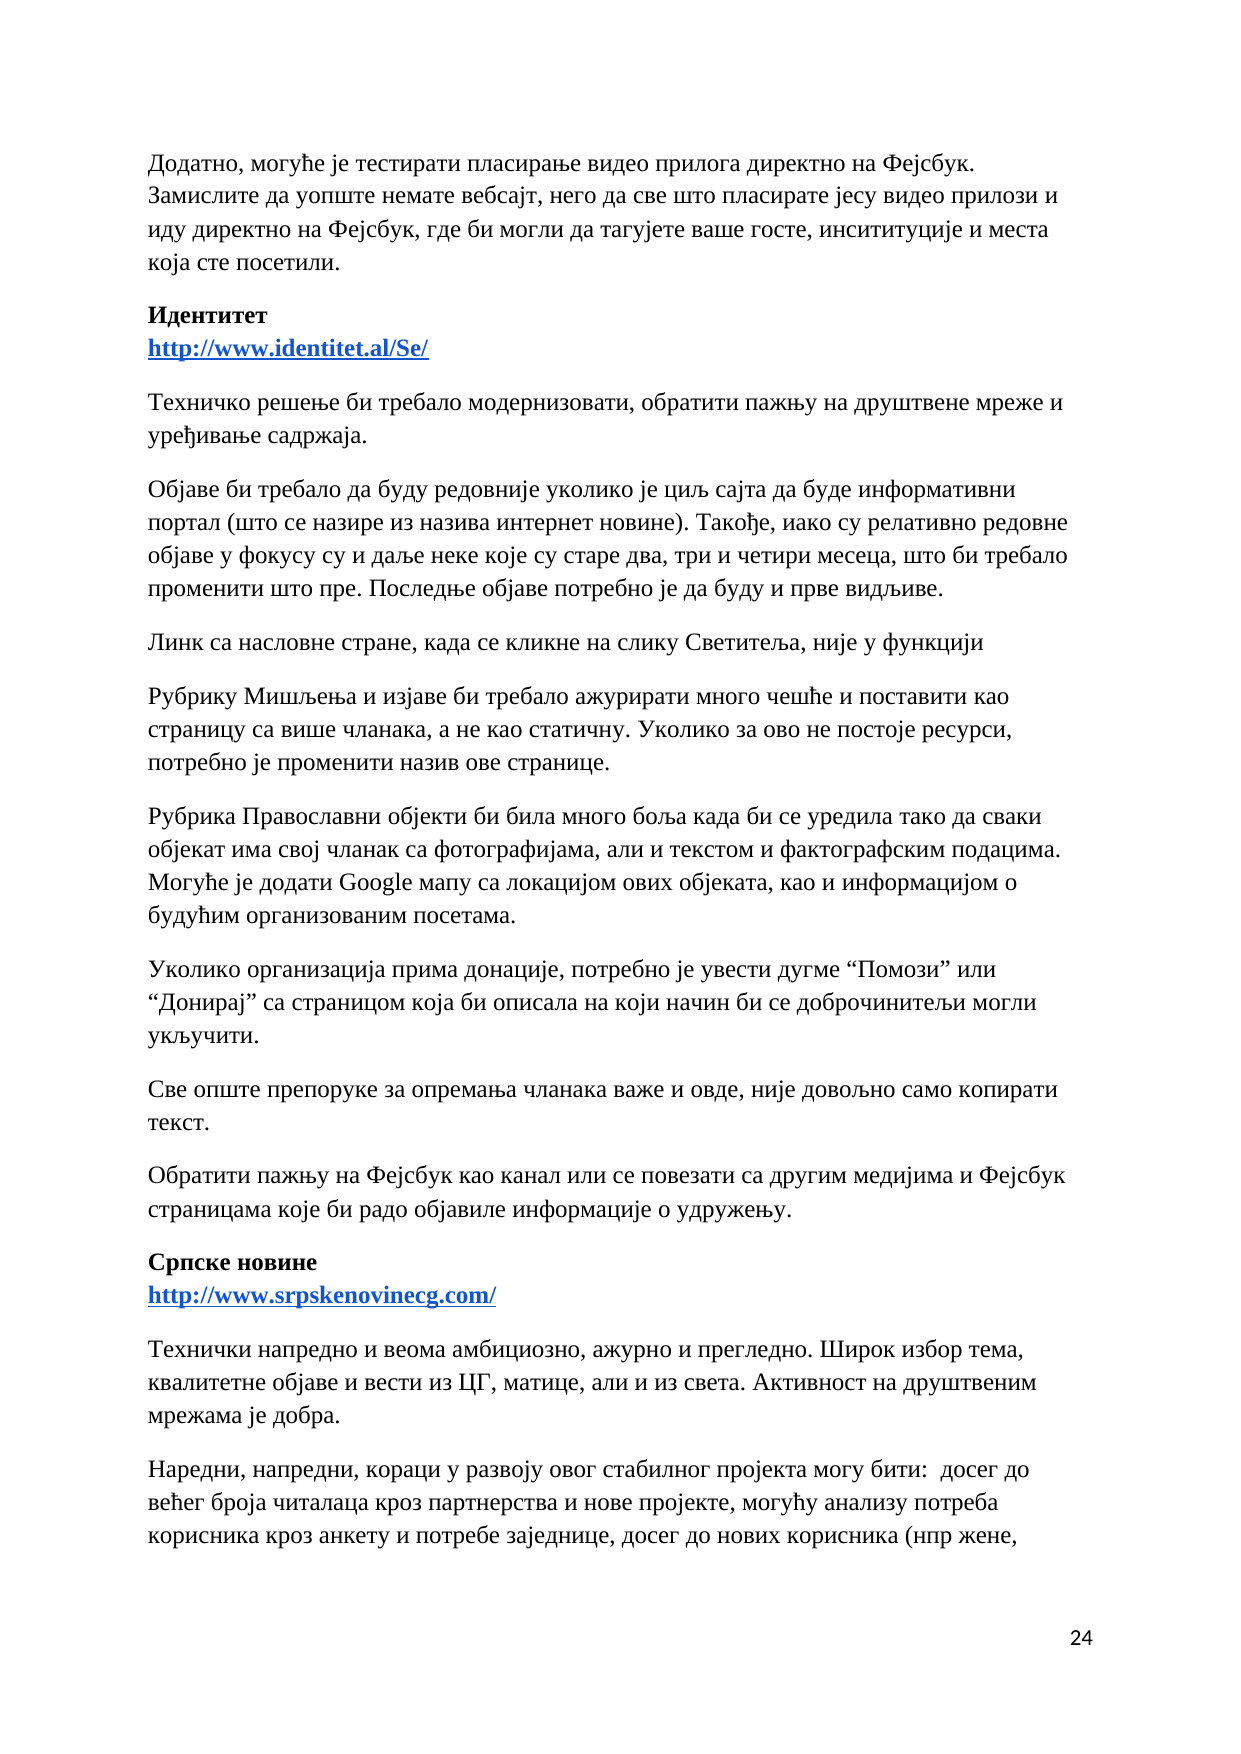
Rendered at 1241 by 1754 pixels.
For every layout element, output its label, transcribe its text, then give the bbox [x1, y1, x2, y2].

text Обратити пажњу на Фејсбук као канал или се повезати са другим медијима и Фејсбук страницама које би радо објавиле информације о удружењу. [148, 1161, 1093, 1222]
text Све опште препоруке за опремања чланака важе и овде, није довољно само копирати текст. [148, 1074, 1093, 1136]
text Технички напредно и веома амбициозно, ажурно и прегледно. Широк избор тема, квалитетне објаве и вести из ЦГ, матице, али и из света. Активност на друштвеним мрежама је добра. [148, 1334, 1093, 1429]
text Рубрику Мишљења и изјаве би требало ажурирати много чешће и поставити као страницу са више чланака, а не као статичну. Уколико за ово не постоје ресурси, потребно је променити назив ове странице. [148, 681, 1093, 776]
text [148, 1454, 1093, 1549]
text Линк са насловне стране, када се кликне на слику Светитеља, није у функцији [148, 627, 1093, 656]
text Идентитет http://www.identitet.al/Se/ [148, 301, 1093, 362]
text Уколико организација прима донације, потребно је увести дугме “Помози” или “Донирај” са страницом која би описала на који начин би се доброчинитељи могли укључити. [148, 954, 1093, 1049]
text Српске новине http://www.srpskenovinecg.com/ [148, 1247, 1093, 1309]
text Рубрика Православни објекти би била много боља када би се уредила тако да сваки објекат има свој чланак са фотографијама, али и текстом и фактографским подацима. Могуће је додати Google мапу са локацијом ових објеката, као и информацијом о будућим организованим посетама. [148, 801, 1093, 929]
text Техничко решење би требало модернизовати, обратити пажњу на друштвене мреже и уређивање садржаја. [148, 387, 1093, 449]
text Додатно, могуће је тестирати пласирање видео прилога директно на Фејсбук. Замислите да уопште немате вебсајт, него да све што пласирате јесу видео прилози и иду директно на Фејсбук, где би могли да тагујете ваше госте, инсититуције и места која сте посетили. [148, 148, 1093, 275]
text Објаве би требало да буду редовније уколико је циљ сајта да буде информативни портал (што се назире из назива интернет новине). Такође, иако су релативно редовне објаве у фокусу су и даље неке које су старе два, три и четири месеца, што би требало променити што пре. Последње објаве потребно је да буду и прве видљиве. [148, 474, 1093, 602]
